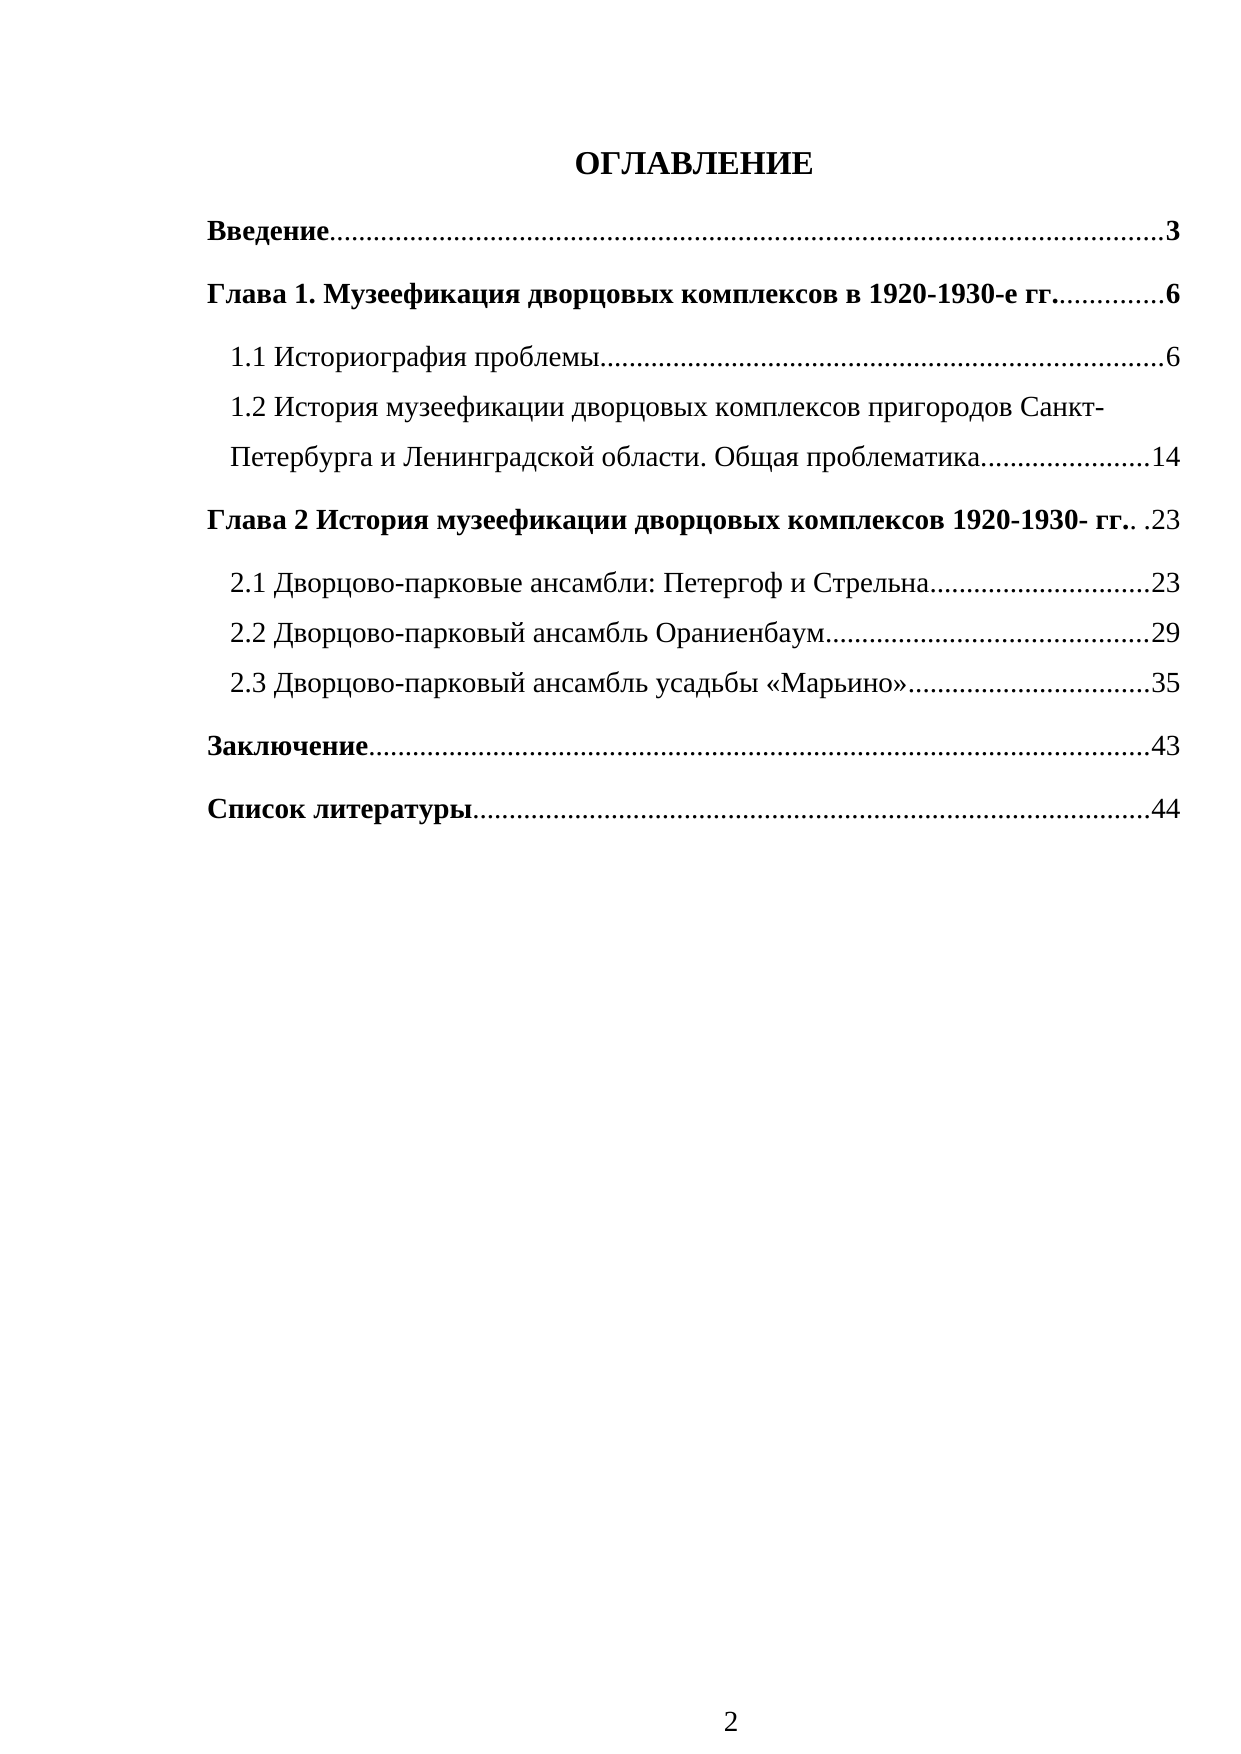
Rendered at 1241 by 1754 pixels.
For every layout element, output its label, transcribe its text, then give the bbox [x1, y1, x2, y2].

text 2.2 Дворцово-парковый ансамбль Ораниенбаум 29 [230, 615, 1181, 649]
text Глава 1. Музеефикация дворцовых комплексов в 1920-1930-е гг. 6 [207, 276, 1181, 309]
subtitle Оглавление [207, 143, 1181, 181]
text Глава 2 История музеефикации дворцовых комплексов 1920-1930- гг. 23 [207, 502, 1181, 536]
text Заключение 43 [207, 728, 1181, 762]
text 2.3 Дворцово-парковый ансамбль усадьбы «Марьино» 35 [230, 666, 1181, 699]
text 1.2 История музеефикации дворцовых комплексов пригородов Санкт-Петербурга и Ленинградской области. Общая проблематика. 14 [230, 389, 1181, 473]
text Введение 3 [207, 213, 1181, 247]
text 1.1 Историография проблемы 6 [230, 339, 1181, 372]
text 2.1 Дворцово-парковые ансамбли: Петергоф и Стрельна 23 [230, 565, 1181, 598]
text Список литературы 44 [207, 791, 1181, 825]
